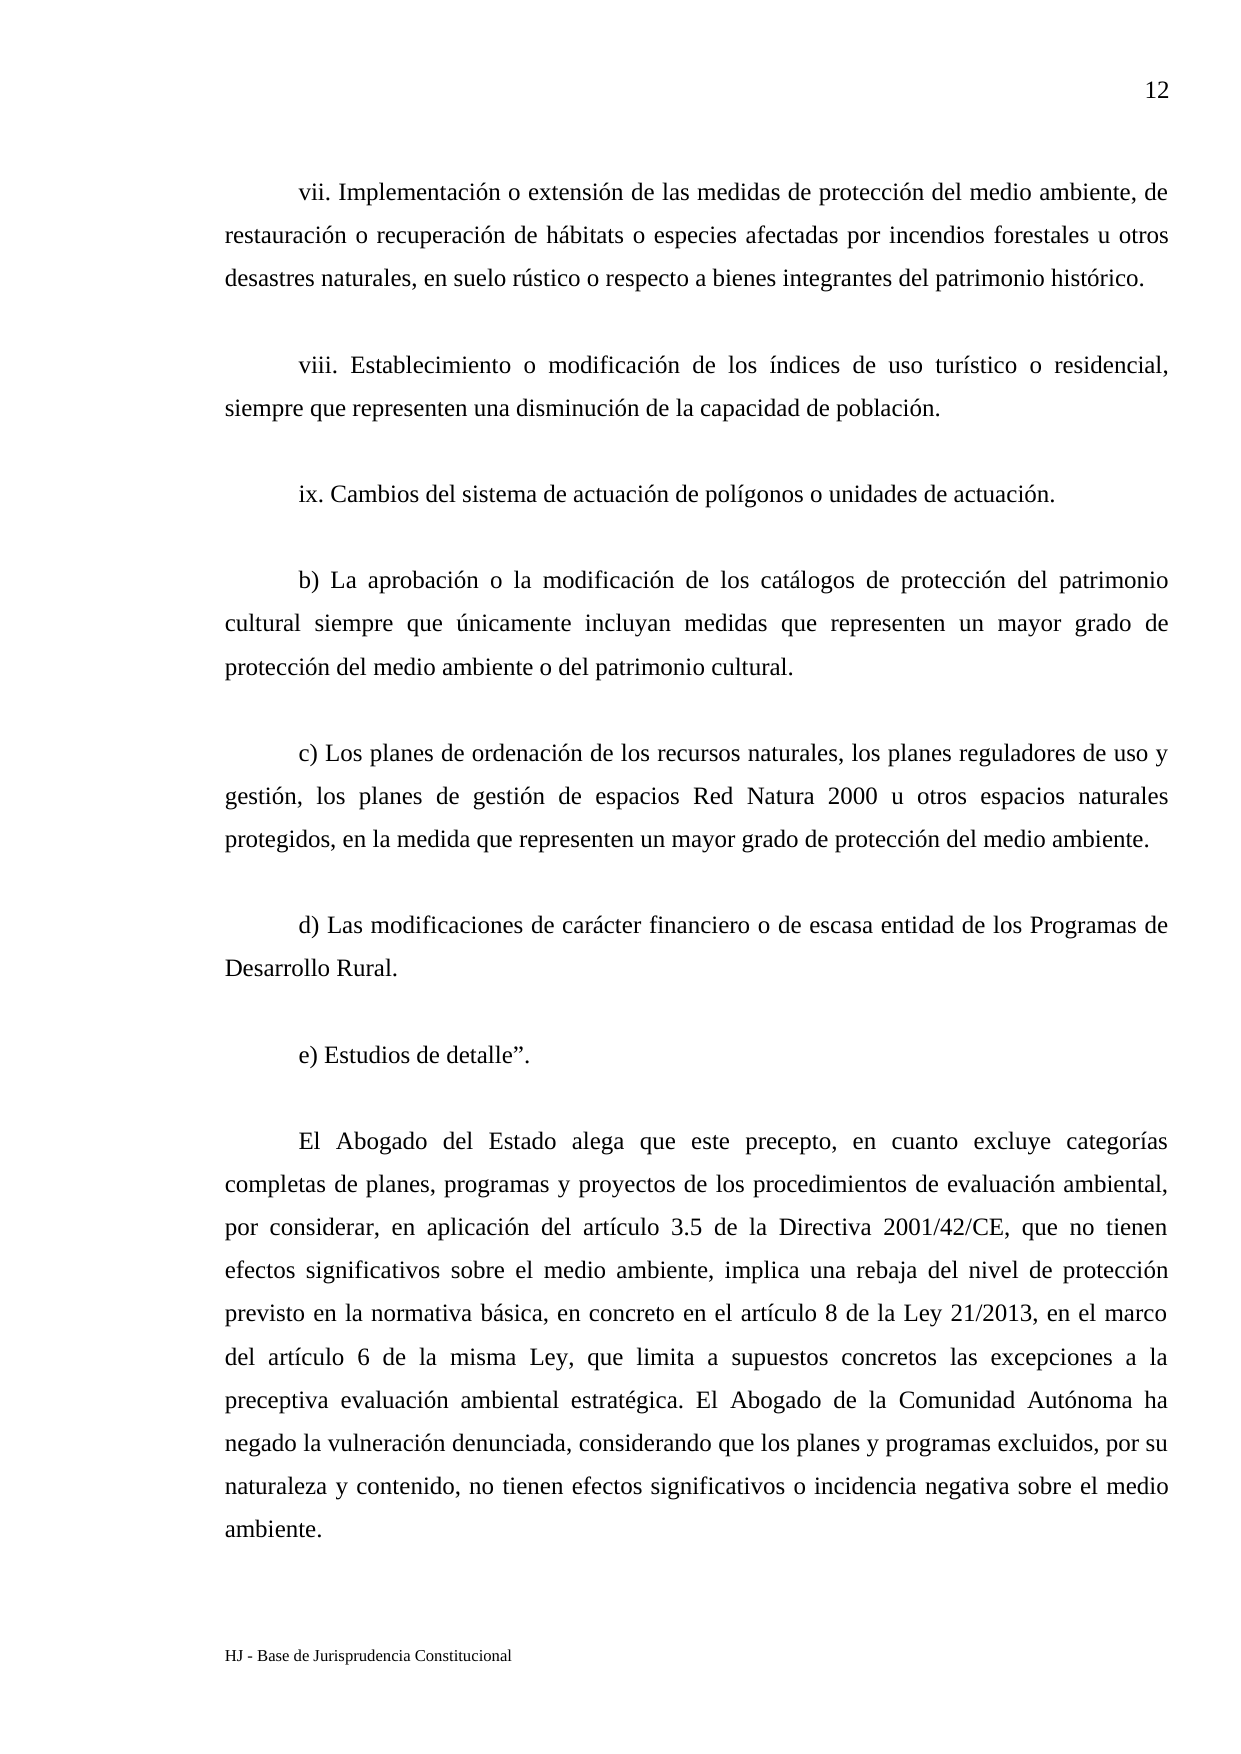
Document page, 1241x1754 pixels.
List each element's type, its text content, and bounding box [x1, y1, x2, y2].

text vii. Implementación o extensión de las medidas de protección del medio ambiente, de restauración o recuperación de hábitats o especies afectadas por incendios forestales u otros desastres naturales, en suelo rústico o respecto a bienes integrantes del patrimonio histórico. [224, 177, 1169, 292]
text ix. Cambios del sistema de actuación de polígonos o unidades de actuación. [224, 479, 1169, 508]
text El Abogado del Estado alega que este precepto, en cuanto excluye categorías completas de planes, programas y proyectos de los procedimientos de evaluación ambiental, por considerar, en aplicación del artículo 3.5 de la Directiva 2001/42/CE, que no tienen efectos significativos sobre el medio ambiente, implica una rebaja del nivel de protección previsto en la normativa básica, en concreto en el artículo 8 de la Ley 21/2013, en el marco del artículo 6 de la misma Ley, que limita a supuestos concretos las excepciones a la preceptiva evaluación ambiental estratégica. El Abogado de la Comunidad Autónoma ha negado la vulneración denunciada, considerando que los planes y programas excluidos, por su naturaleza y contenido, no tienen efectos significativos o incidencia negativa sobre el medio ambiente. [224, 1126, 1169, 1543]
text c) Los planes de ordenación de los recursos naturales, los planes reguladores de uso y gestión, los planes de gestión de espacios Red Natura 2000 u otros espacios naturales protegidos, en la medida que representen un mayor grado de protección del medio ambiente. [224, 738, 1169, 853]
text viii. Establecimiento o modificación de los índices de uso turístico o residencial, siempre que representen una disminución de la capacidad de población. [224, 350, 1169, 422]
text e) Estudios de detalle”. [224, 1040, 1169, 1068]
text d) Las modificaciones de carácter financiero o de escasa entidad de los Programas de Desarrollo Rural. [224, 910, 1169, 982]
text b) La aprobación o la modificación de los catálogos de protección del patrimonio cultural siempre que únicamente incluyan medidas que representen un mayor grado de protección del medio ambiente o del patrimonio cultural. [224, 565, 1169, 680]
